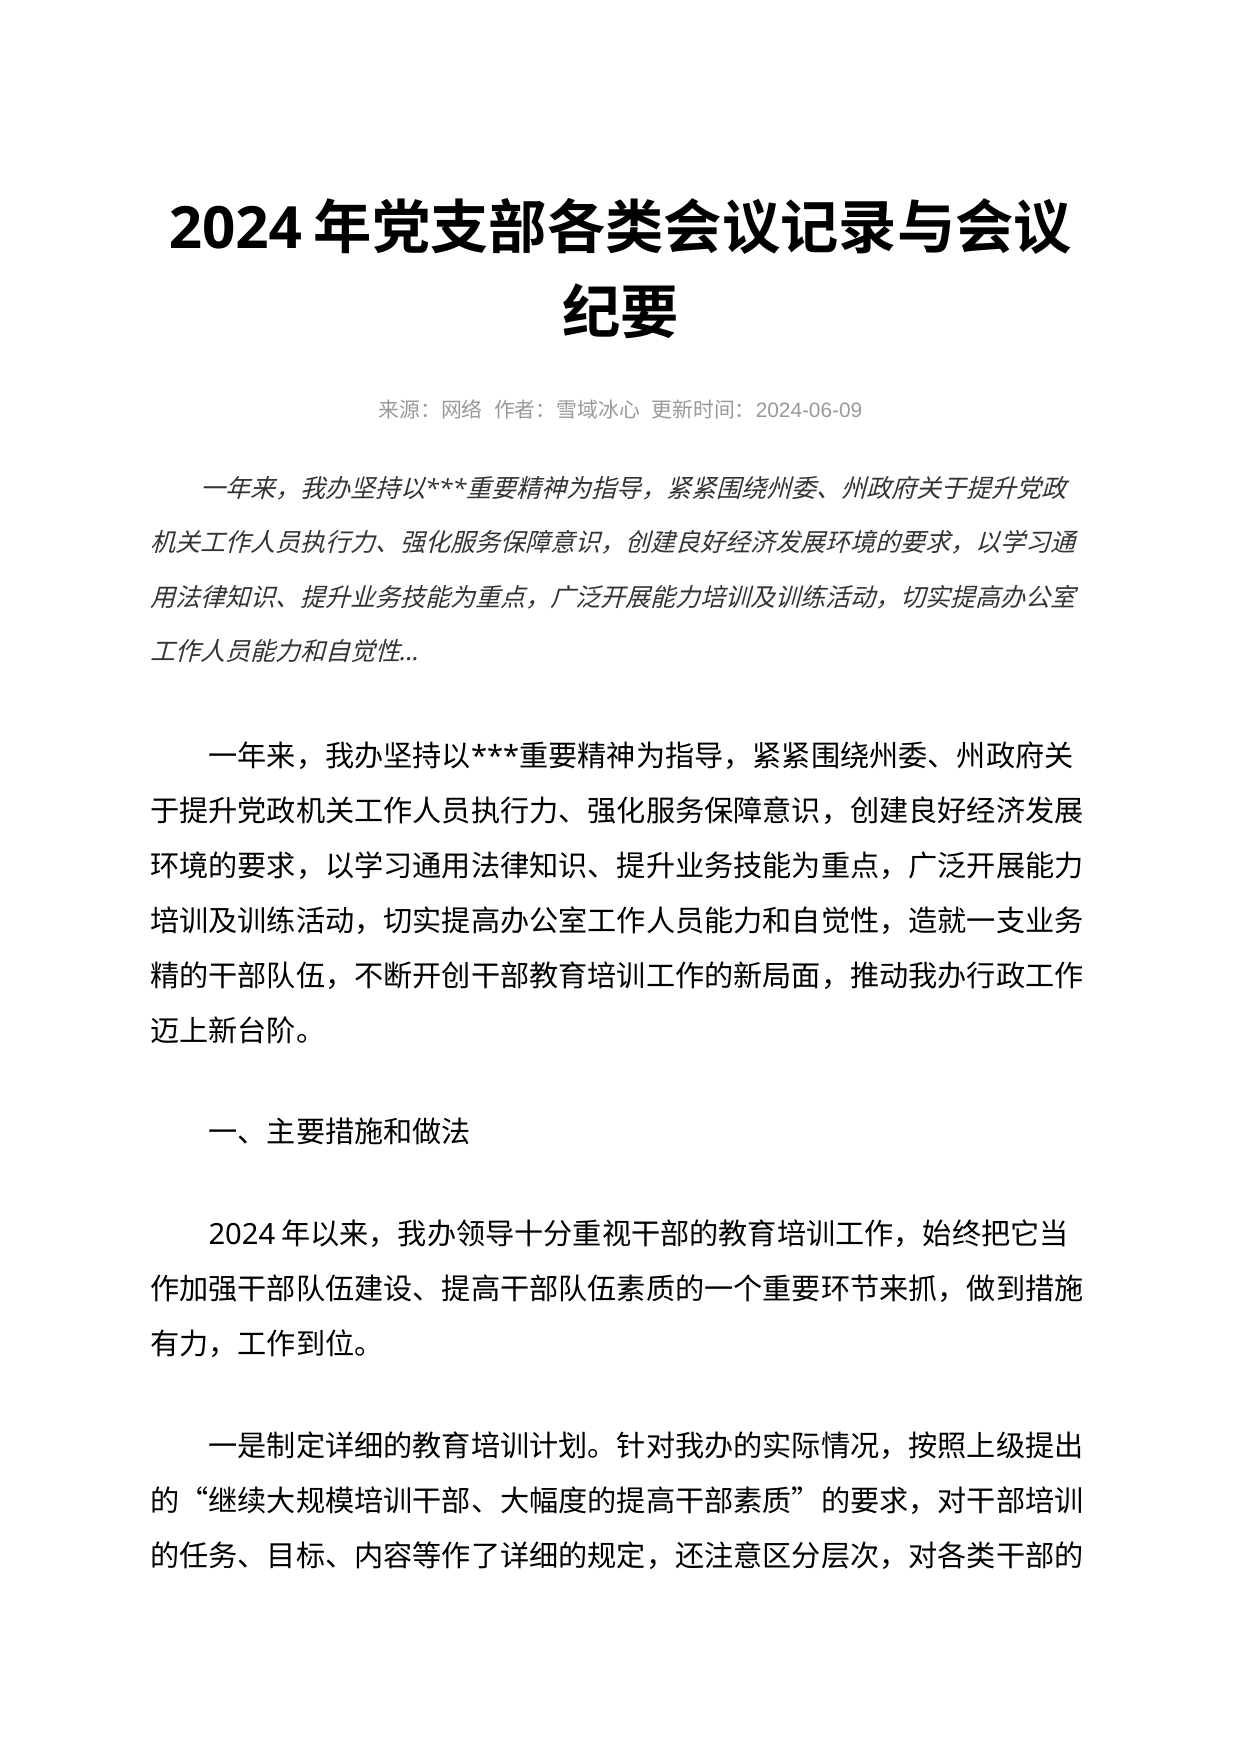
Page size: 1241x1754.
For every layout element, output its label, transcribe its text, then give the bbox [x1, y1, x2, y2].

text 一年来，我办坚持以***重要精神为指导，紧紧围绕州委、州政府关于提升党政机关工作人员执行力、强化服务保障意识，创建良好经济发展环境的要求，以学习通用法律知识、提升业务技能为重点，广泛开展能力培训及训练活动，切实提高办公室工作人员能力和自觉性，造就一支业务精的干部队伍，不断开创干部教育培训工作的新局面，推动我办行政工作迈上新台阶。 [150, 733, 1090, 1049]
text 来源：网络 作者：雪域冰心 更新时间：2024-06-09 [150, 397, 1090, 421]
subtitle 2024年党支部各类会议记录与会议纪要 [150, 181, 1090, 351]
text 2024年以来，我办领导十分重视干部的教育培训工作，始终把它当作加强干部队伍建设、提高干部队伍素质的一个重要环节来抓，做到措施有力，工作到位。 [150, 1211, 1090, 1363]
text 一、主要措施和做法 [150, 1109, 1090, 1151]
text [150, 1422, 1090, 1574]
text 一年来，我办坚持以***重要精神为指导，紧紧围绕州委、州政府关于提升党政机关工作人员执行力、强化服务保障意识，创建良好经济发展环境的要求，以学习通用法律知识、提升业务技能为重点，广泛开展能力培训及训练活动，切实提高办公室工作人员能力和自觉性... [150, 468, 1090, 668]
